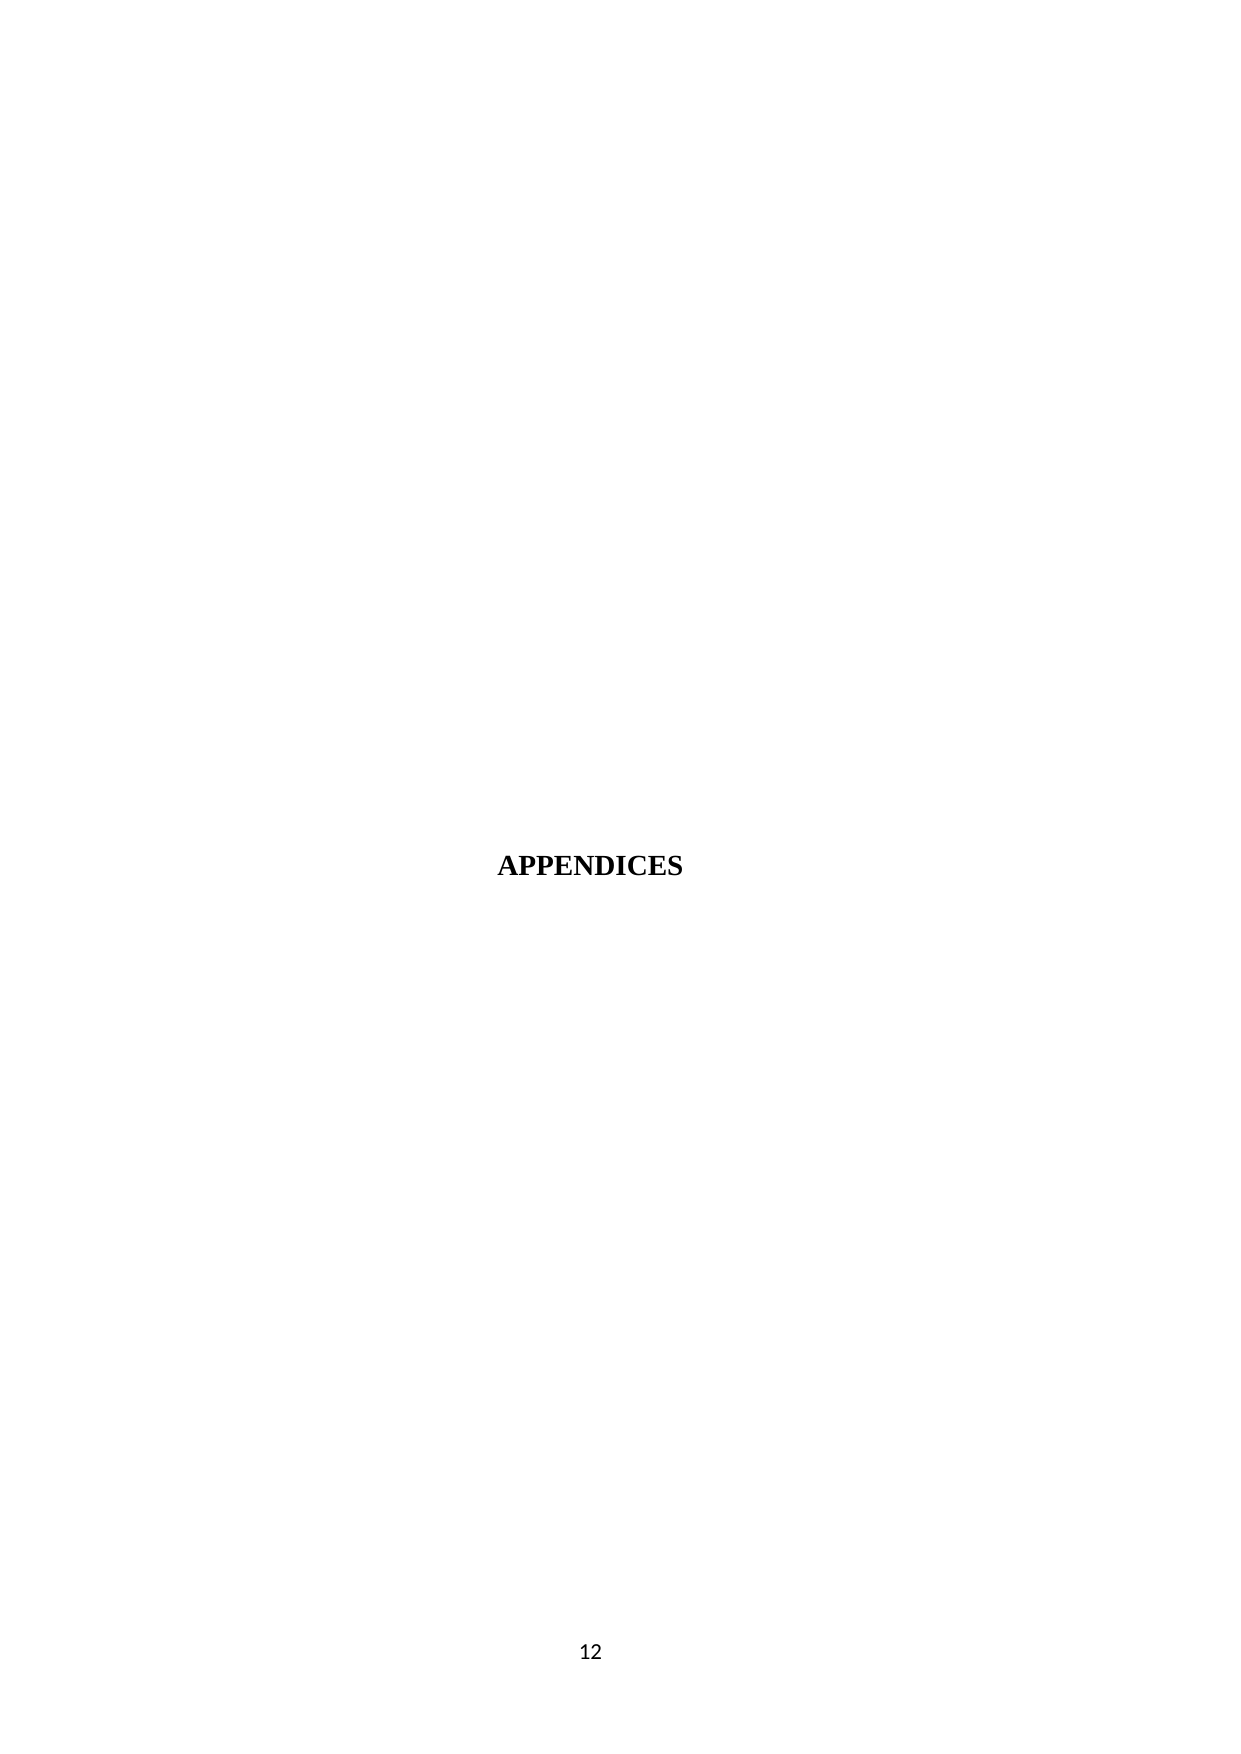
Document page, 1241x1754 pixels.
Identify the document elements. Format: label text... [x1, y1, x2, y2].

text APPENDICES [177, 848, 1003, 881]
